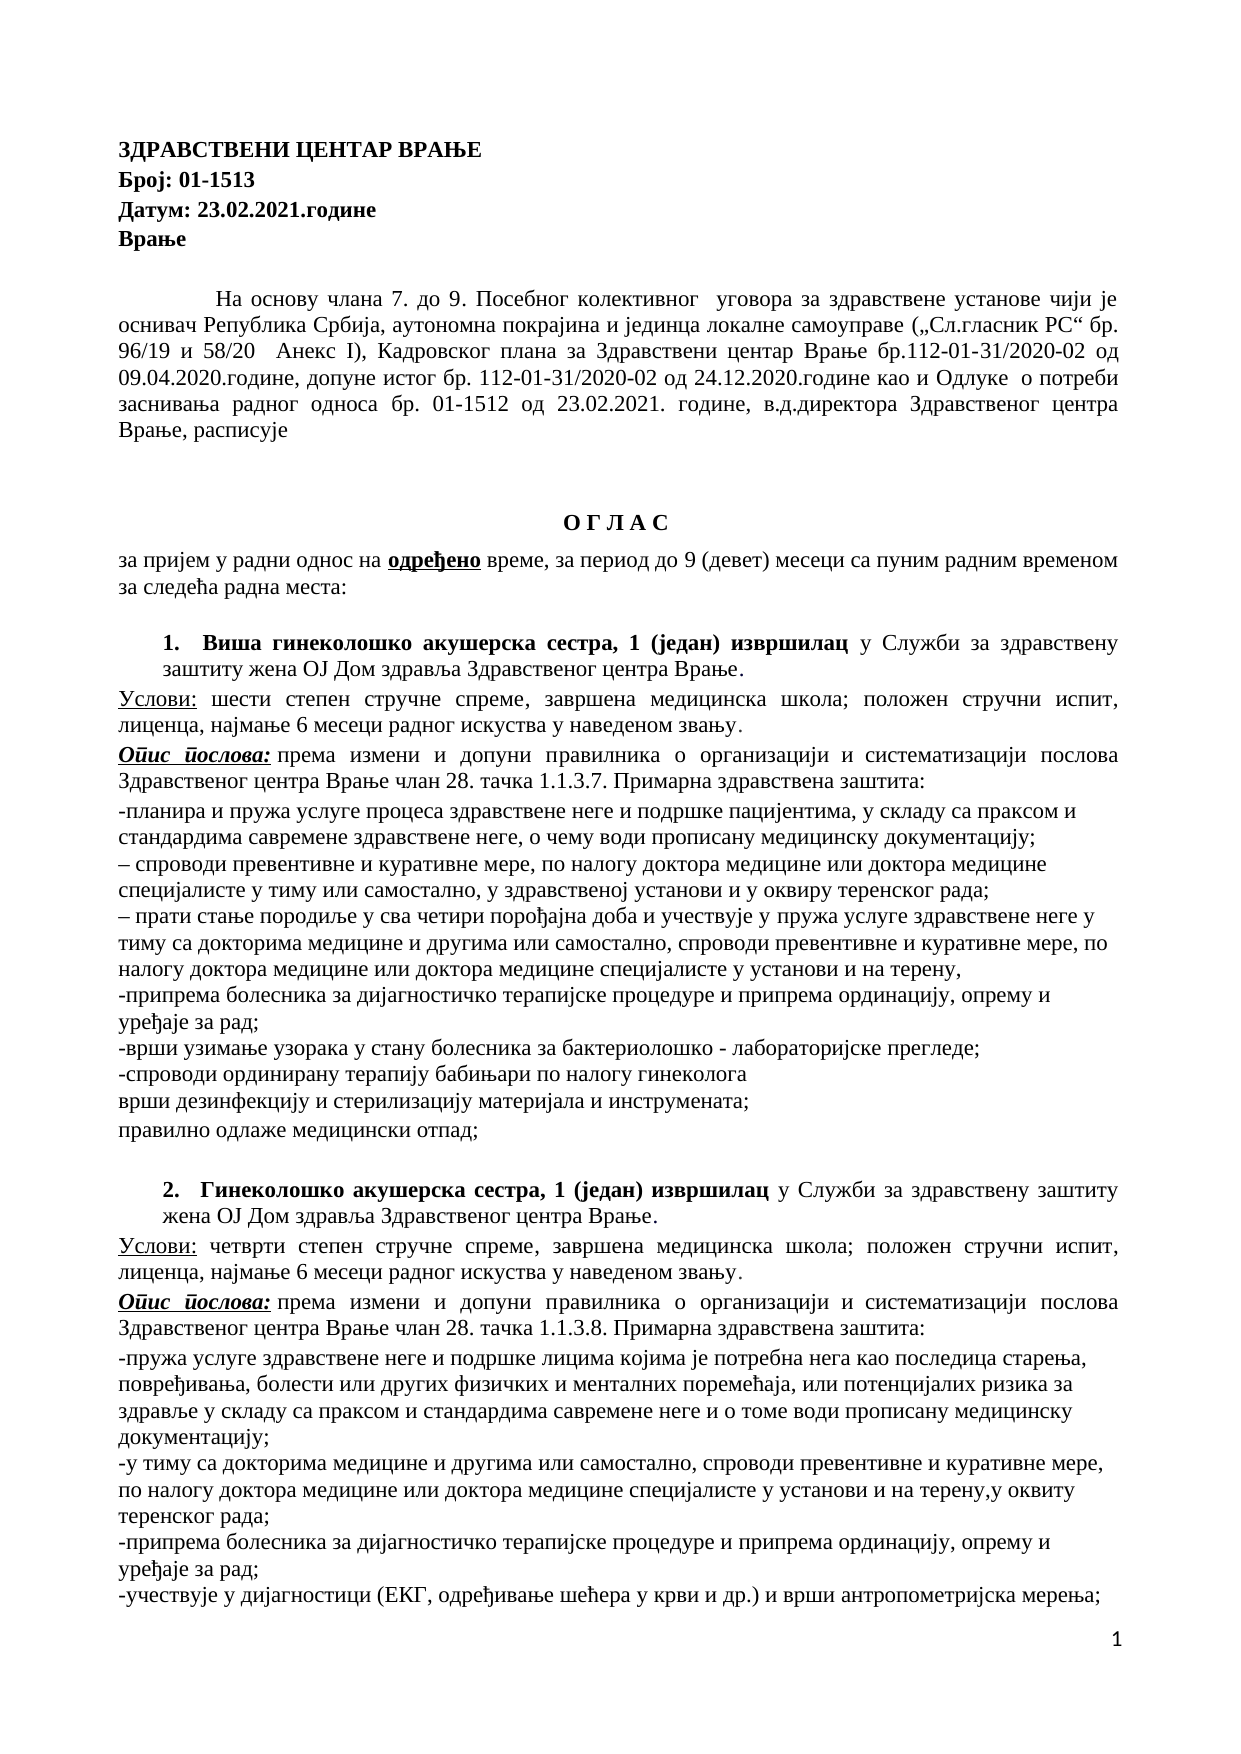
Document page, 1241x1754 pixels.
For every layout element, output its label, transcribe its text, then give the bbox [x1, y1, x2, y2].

text -припрема болесника за дијагностичко терапијске процедуре и припрема ординацију, опрему и уређаје за рад; [118, 1528, 1122, 1581]
text Услови: шести степен стручне спреме, завршена медицинска школа; положен стручни испит, лиценца, најмање 6 месеци радног искуства у наведеном звању. [118, 685, 1119, 737]
text за пријем у радни однос на одређено време, за период до 9 (девет) месеци са пуним радним временом за следећa раднa местa: [118, 546, 1119, 599]
text -планира и пружа услуге процеса здравствене неге и подршке пацијентима, у складу са праксом и стандардима савремене здравствене неге, о чему води прописану медицинску документацију; [118, 797, 1122, 849]
text Број: 01-1513 [118, 166, 1119, 192]
text О Г Л А С [118, 509, 1113, 535]
text – прати стање породиље у сва четири порођајна доба и учествује у пружа услуге здравствене неге у тиму са докторима медицине и другима или самостално, спроводи превентивне и куративне мере, по налогу доктора медицине или доктора медицине специјалисте у установи и на терену, [118, 902, 1122, 981]
list Виша гинеколошко акушерска сестра, 1 (један) извршилац у Служби за здравствену заштиту жена ОЈ Дом здравља Здравственог центра Врање. [162, 629, 1119, 681]
text -спроводи ординирану терапију бабињари по налогу гинеколога [118, 1060, 1122, 1087]
text Опис послова: према измени и допуни правилника о организацији и систематизацији послова Здравственог центра Врање члан 28. тачка 1.1.3.8. Примарна здравствена заштита: [118, 1288, 1119, 1341]
text правилно одлаже медицински отпад; [118, 1116, 1119, 1143]
text Услови: четврти степен стручне спреме, завршена медицинска школа; положен стручни испит, лиценца, најмање 6 месеци радног искуства у наведеном звању. [118, 1232, 1119, 1284]
text врши дезинфекцију и стерилизацију материјала и инструмената; [118, 1087, 1122, 1113]
text -пружа услуге здравствене неге и подршке лицима којима је потребна нега као последица старења, повређивања, болести или других физичких и менталних поремећаја, или потенцијалих ризика за здравље у складу са праксом и стандардима савремене неге и о томе води прописану медицинску документацију; [118, 1344, 1122, 1449]
text Датум: 23.02.2021.године [118, 196, 1119, 222]
text ЗДРАВСТВЕНИ ЦЕНТАР ВРАЊЕ [118, 136, 1119, 163]
text Опис послова: према измени и допуни правилника о организацији и систематизацији послова Здравственог центра Врање члан 28. тачка 1.1.3.7. Примарна здравствена заштита: [118, 741, 1119, 793]
text -припрема болесника за дијагностичко терапијске процедуре и припрема ординацију, опрему и уређаје за рад; [118, 981, 1122, 1034]
text Врање [118, 225, 1119, 252]
text -учествује у дијагностици (ЕКГ, одређивање шећера у крви и др.) и врши антропометријска мерења; [118, 1581, 1122, 1607]
text -у тиму са докторима медицине и другима или самостално, спроводи превентивне и куративне мере, по налогу доктора медицине или доктора медицине специјалисте у установи и на терену,у оквиту теренског рада; [118, 1449, 1122, 1528]
text – спроводи превентивне и куративне мере, по налогу доктора медицине или доктора медицине специјалисте у тиму или самостално, у здравственој установи и у оквиру теренског рада; [118, 849, 1122, 902]
text -врши узимање узорака у стану болесника за бактериолошко - лабораторијске прегледе; [118, 1034, 1122, 1060]
list Гинеколошко акушерска сестра, 1 (један) извршилац у Служби за здравствену заштиту жена ОЈ Дом здравља Здравственог центра Врање. [162, 1176, 1119, 1228]
text На основу члана 7. до 9. Посебног колективног уговора за здравствене установе чији је оснивач Република Србија, аутономна покрајина и јединца локалне самоуправе („Сл.гласник РС“ бр. 96/19 и 58/20 Анекс I), Кадровског плана за Здравствени центар Врање бр.112-01-31/2020-02 од 09.04.2020.године, допуне истог бр. 112-01-31/2020-02 од 24.12.2020.године као и Одлуке о потреби заснивања радног односа бр. 01-1512 од 23.02.2021. године, в.д.директора Здравственог центра Врање, расписује [118, 285, 1119, 443]
